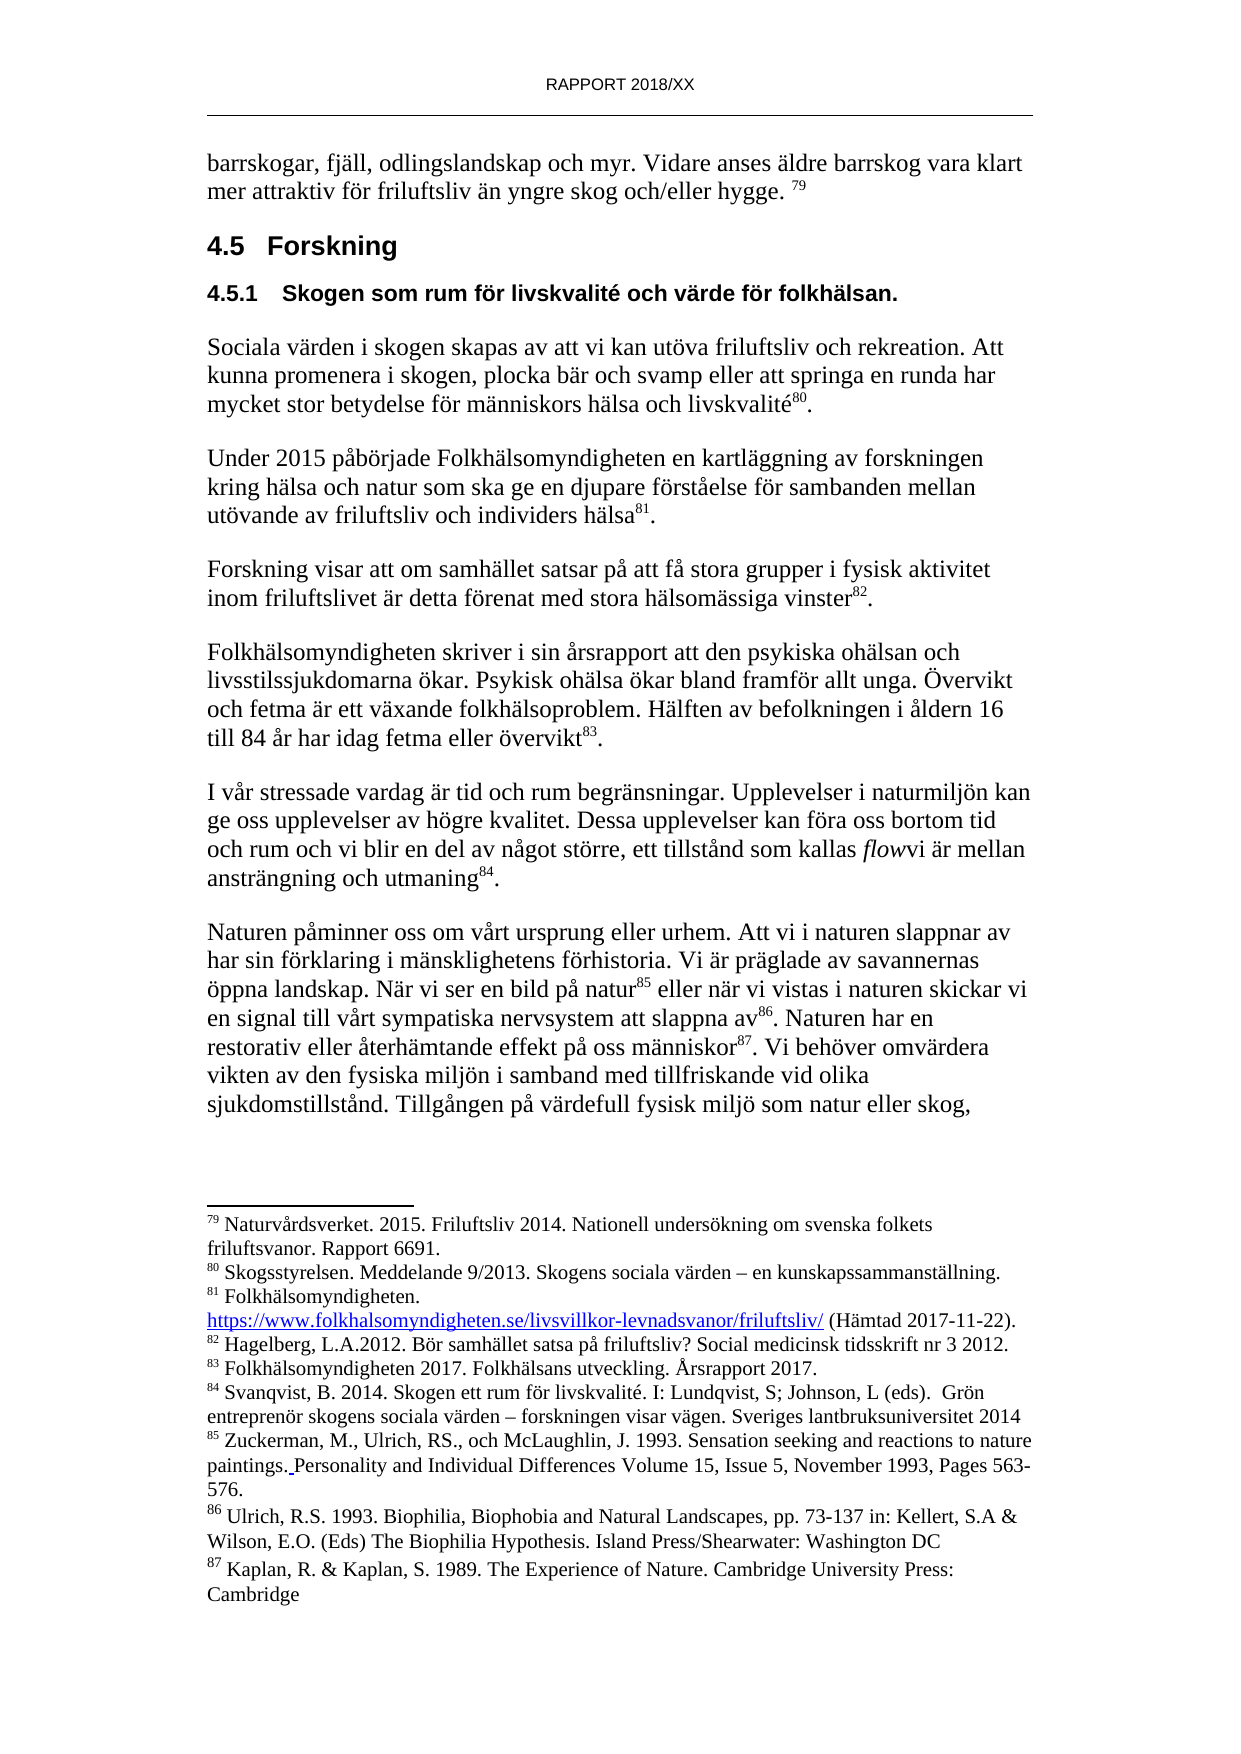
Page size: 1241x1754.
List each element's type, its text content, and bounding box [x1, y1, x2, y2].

text Folkhälsomyndigheten skriver i sin årsrapport att den psykiska ohälsan och livsstilssjukdomarna ökar. Psykisk ohälsa ökar bland framför allt unga. Övervikt och fetma är ett växande folkhälsoproblem. Hälften av befolkningen i åldern 16 till 84 år har idag fetma eller övervikt. [207, 637, 1033, 752]
subtitle Skogen som rum för livskvalité och värde för folkhälsan. [207, 280, 1033, 307]
text Sociala värden i skogen skapas av att vi kan utöva friluftsliv och rekreation. Att kunna promenera i skogen, plocka bär och svamp eller att springa en runda har mycket stor betydelse för människors hälsa och livskvalité. [207, 332, 1033, 418]
text I vår stressade vardag är tid och rum begränsningar. Upplevelser i naturmiljön kan ge oss upplevelser av högre kvalitet. Dessa upplevelser kan föra oss bortom tid och rum och vi blir en del av något större, ett tillstånd som kallas flowvi är mellan ansträngning och utmaning. [207, 777, 1033, 892]
text Forskning visar att om samhället satsar på att få stora grupper i fysisk aktivitet inom friluftslivet är detta förenat med stora hälsomässiga vinster. [207, 554, 1033, 612]
subtitle Forskning [207, 230, 1033, 261]
text Under 2015 påbörjade Folkhälsomyndigheten en kartläggning av forskningen kring hälsa och natur som ska ge en djupare förståelse för sambanden mellan utövande av friluftsliv och individers hälsa. [207, 443, 1033, 529]
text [207, 148, 1033, 205]
text Naturen påminner oss om vårt ursprung eller urhem. Att vi i naturen slappnar av har sin förklaring i mänsklighetens förhistoria. Vi är präglade av savannernas öppna landskap. När vi ser en bild på natur eller när vi vistas i naturen skickar vi en signal till vårt sympatiska nervsystem att slappna av. Naturen har en restorativ eller återhämtande effekt på oss människor. Vi behöver omvärdera vikten av den fysiska miljön i samband med tillfriskande vid olika sjukdomstillstånd. Tillgången på värdefull fysisk miljö som natur eller skog, behöver väga lika tungt som farmaka eller sjukhusvistelse i kampen för den globala hälsan. [207, 917, 1033, 1118]
